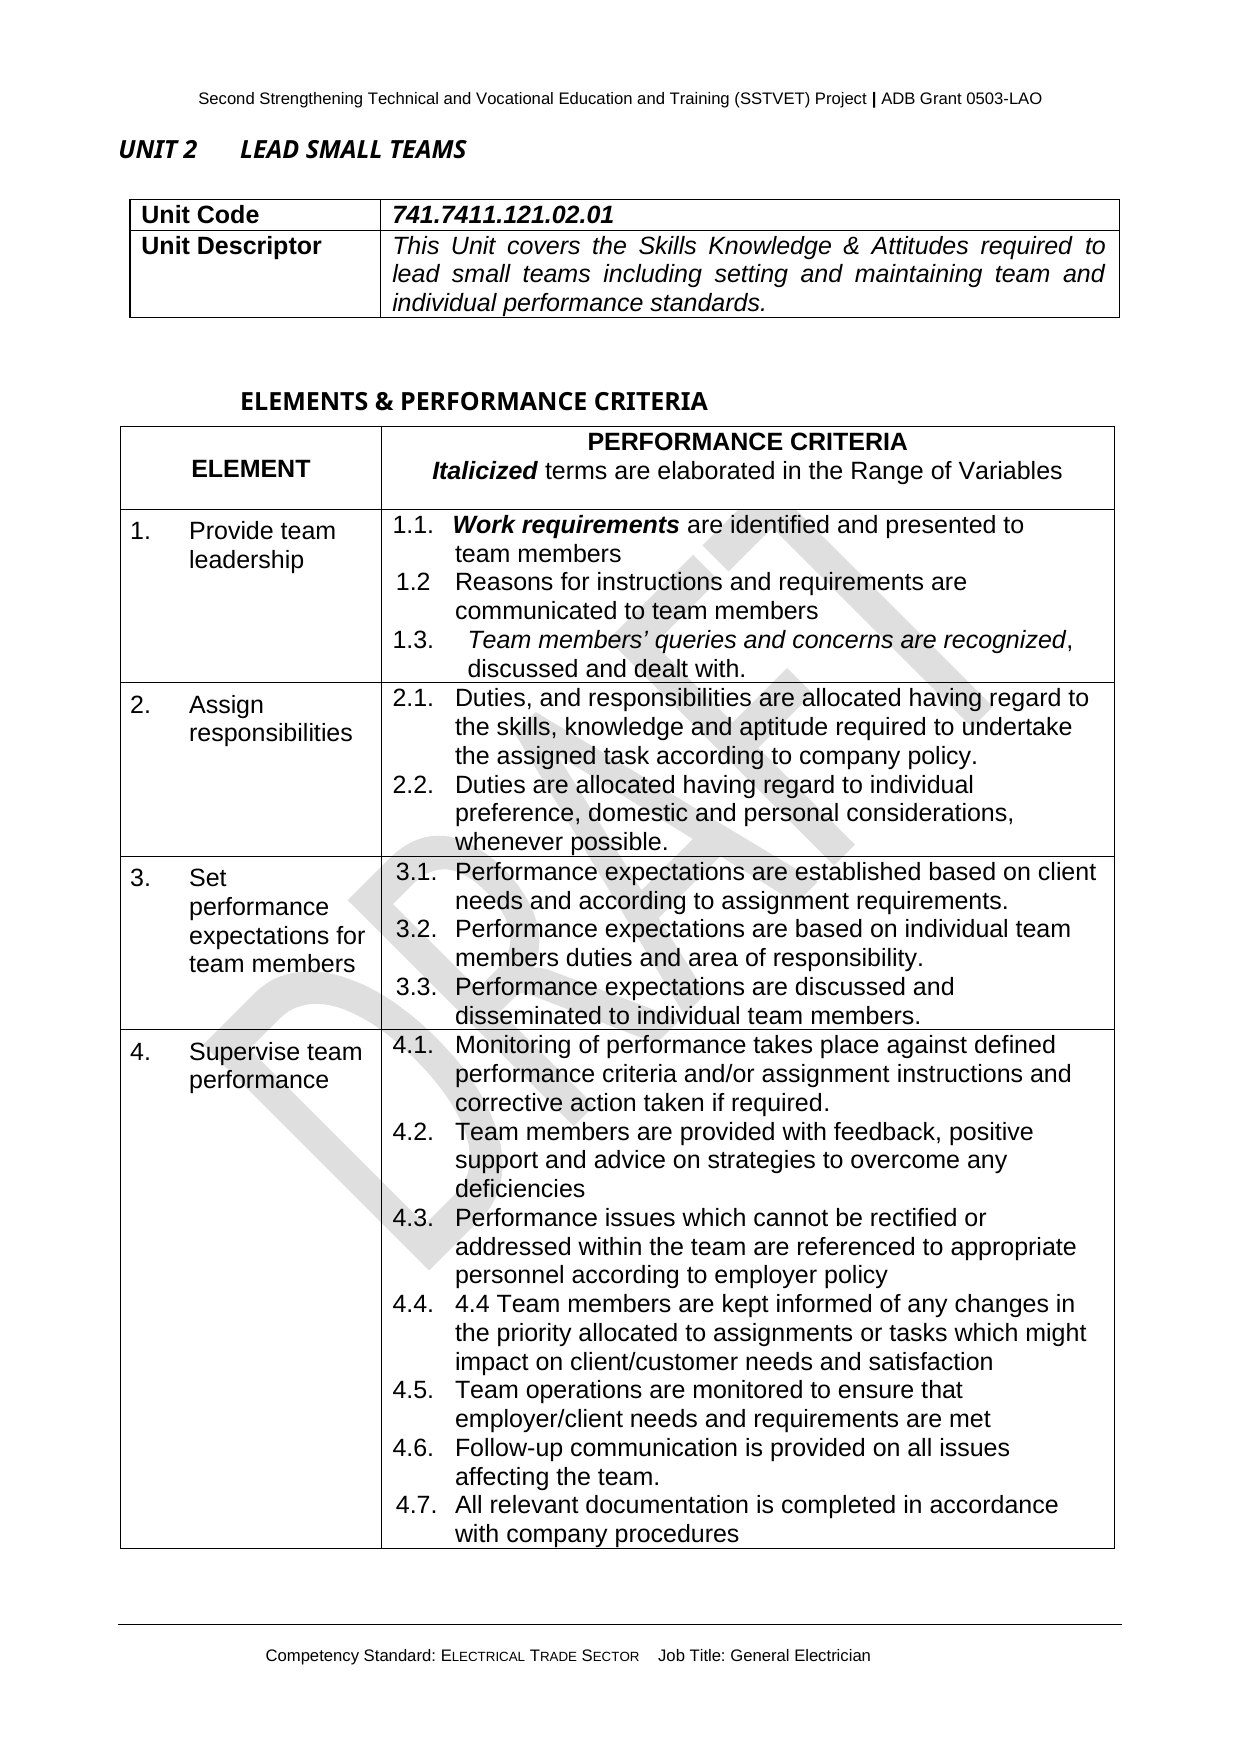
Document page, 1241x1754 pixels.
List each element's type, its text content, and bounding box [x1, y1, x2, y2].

table_cell Assign responsibilities [121, 683, 381, 856]
table_header 741.7411.121.02.01 [381, 200, 1119, 230]
table_cell Duties, and responsibilities are allocated having regard to the skills, knowledge and aptitude required to undertake the assigned task according to company policy. Duties are allocated having regard to individual preference, domestic and personal considerations, whenever possible. [382, 683, 1114, 856]
table_cell Performance expectations are established based on client needs and according to assignment requirements. Performance expectations are based on individual team members duties and area of responsibility. Performance expectations are discussed and disseminated to individual team members. [382, 857, 1114, 1029]
table_cell Supervise team performance [121, 1030, 381, 1548]
table_cell Set performance expectations for team members [121, 857, 381, 1029]
subtitle Lead small teams [118, 131, 1122, 165]
table_cell Unit Descriptor [131, 231, 380, 317]
table_header Unit Code [131, 200, 380, 230]
table_cell 1.1. Work requirements are identified and presented to team members Reasons for instructions and requirements are communicated to team members Team members’ queries and concerns are recognized, discussed and dealt with. [382, 510, 1114, 682]
table_header PERFORMANCE CRITERIA Italicized terms are elaborated in the Range of Variables [382, 427, 1114, 509]
table_cell This Unit covers the Skills Knowledge & Attitudes required to lead small teams including setting and maintaining team and individual performance standards. [381, 231, 1119, 317]
table_header ELEMENT [121, 427, 381, 509]
subtitle Elements & Performance Criteria [118, 384, 1122, 418]
table_cell Provide team leadership [121, 510, 381, 682]
table_cell Monitoring of performance takes place against defined performance criteria and/or assignment instructions and corrective action taken if required. Team members are provided with feedback, positive support and advice on strategies to overcome any deficiencies Performance issues which cannot be rectified or addressed within the team are referenced to appropriate personnel according to employer policy 4.4 Team members are kept informed of any changes in the priority allocated to assignments or tasks which might impact on client/customer needs and satisfaction Team operations are monitored to ensure that employer/client needs and requirements are met Follow-up communication is provided on all issues affecting the team. All relevant documentation is completed in accordance with company procedures [382, 1030, 1114, 1548]
